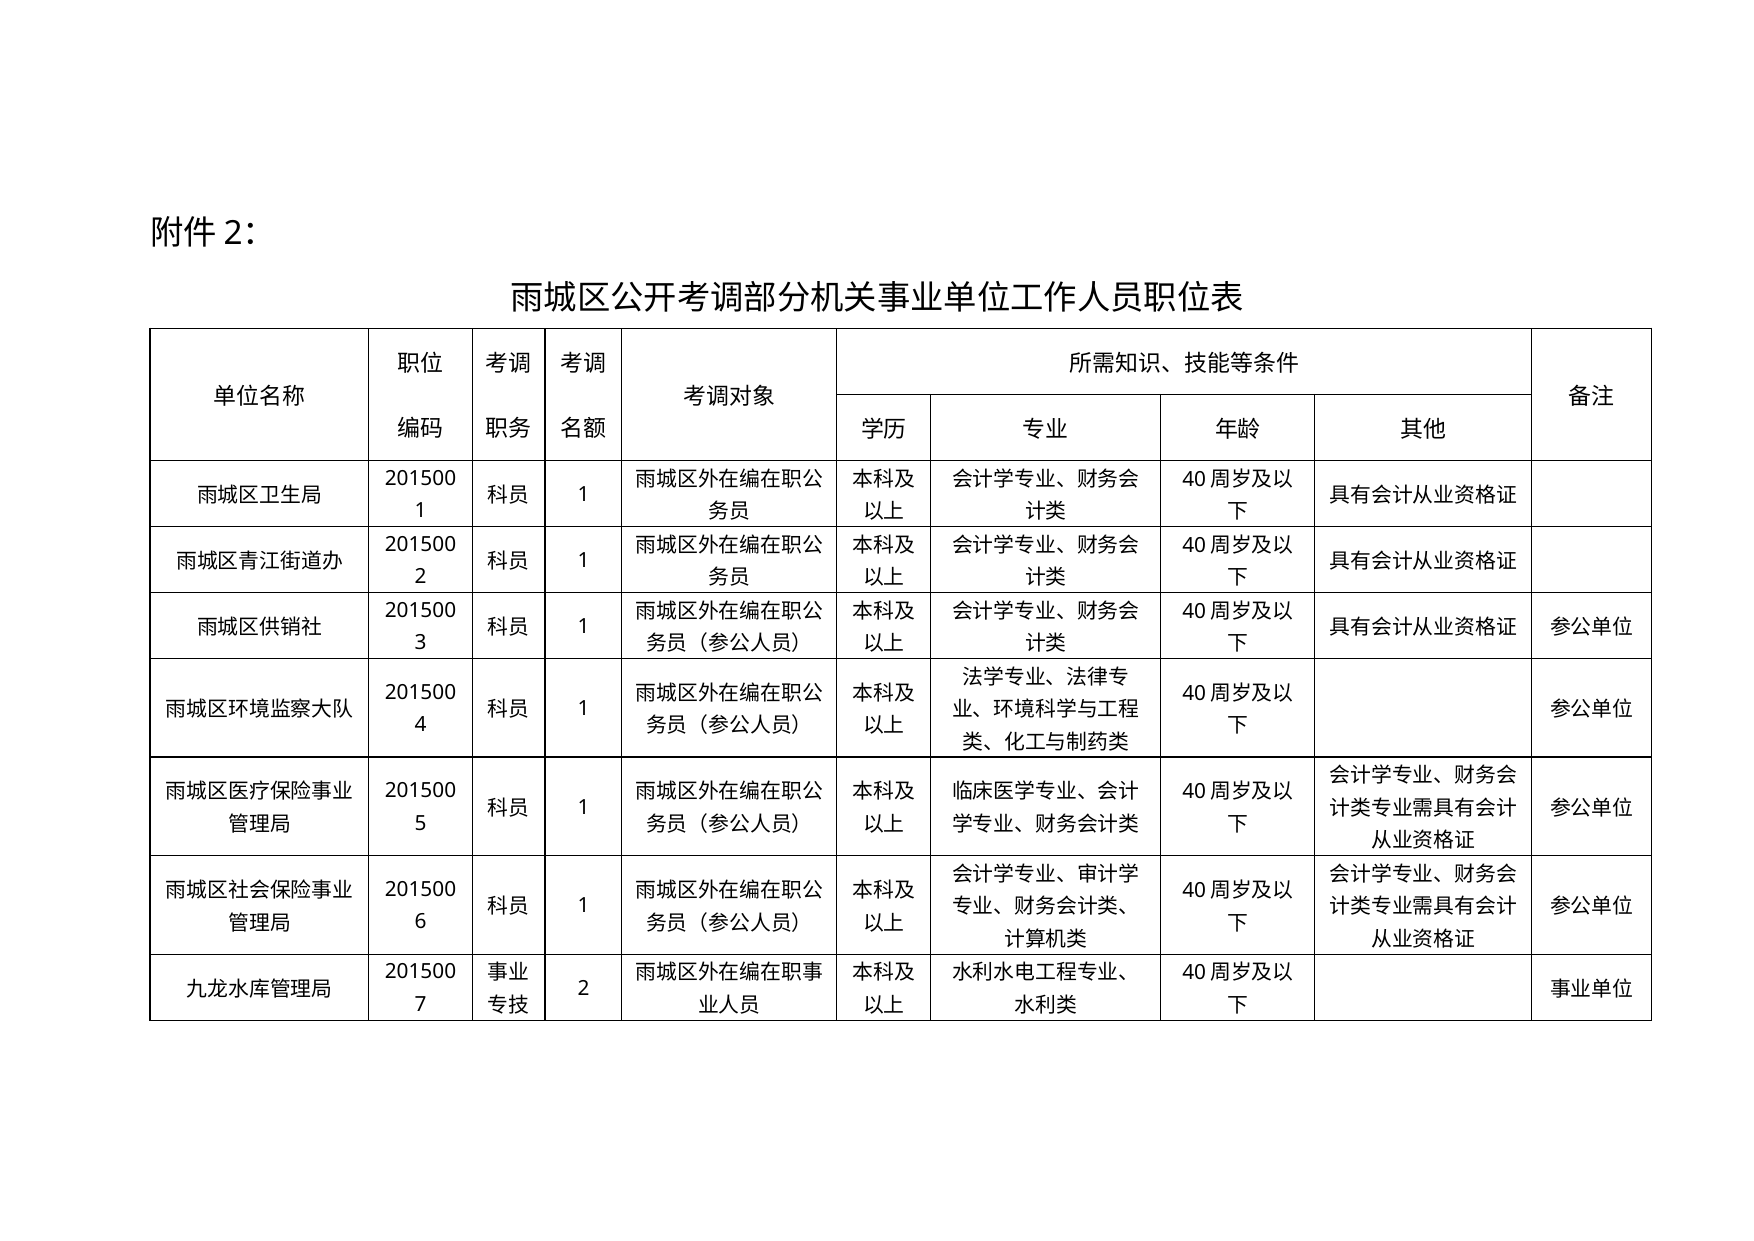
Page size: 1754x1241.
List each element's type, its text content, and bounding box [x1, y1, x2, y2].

table_cell 2015007 [369, 955, 472, 1019]
table_cell 事业专技 [473, 955, 544, 1019]
table_cell 2 [546, 955, 621, 1019]
table_cell 会计学专业、财务会计类 [931, 461, 1160, 526]
table_cell [1315, 955, 1531, 1019]
table_cell 雨城区外在编在职公务员 [622, 461, 836, 526]
table_header 备注 [1532, 329, 1651, 460]
table_cell 40周岁及以下 [1161, 856, 1314, 953]
table_cell 会计学专业、财务会计类专业需具有会计从业资格证 [1315, 758, 1531, 855]
table_cell 本科及以上 [837, 527, 930, 592]
table_cell 科员 [473, 527, 544, 592]
table_cell 参公单位 [1532, 593, 1651, 658]
table_cell 会计学专业、财务会计类 [931, 527, 1160, 592]
text 附件2： [150, 198, 1604, 263]
table_cell 科员 [473, 593, 544, 658]
table_header 所需知识、技能等条件 [837, 329, 1531, 394]
table_cell 学历 [837, 395, 930, 460]
table_header 单位名称 [151, 329, 368, 460]
table_cell 其他 [1315, 395, 1531, 460]
table_header 考调名额 [546, 329, 621, 460]
table_cell 2015005 [369, 758, 472, 855]
table_cell 1 [546, 856, 621, 953]
table_cell 1 [546, 659, 621, 756]
table_cell 1 [546, 593, 621, 658]
table_cell 1 [546, 527, 621, 592]
table_cell 40周岁及以下 [1161, 527, 1314, 592]
table_cell 水利水电工程专业、水利类 [931, 955, 1160, 1019]
table_cell 会计学专业、审计学专业、财务会计类、计算机类 [931, 856, 1160, 953]
table_cell 雨城区外在编在职公务员（参公人员） [622, 659, 836, 756]
table_cell 科员 [473, 758, 544, 855]
table_cell 2015006 [369, 856, 472, 953]
table_cell 具有会计从业资格证 [1315, 527, 1531, 592]
table_cell 法学专业、法律专业、环境科学与工程类、化工与制药类 [931, 659, 1160, 756]
table_cell 雨城区社会保险事业管理局 [151, 856, 368, 953]
table_cell 年龄 [1161, 395, 1314, 460]
table_cell 雨城区医疗保险事业管理局 [151, 758, 368, 855]
table_cell [1532, 527, 1651, 592]
table_cell 参公单位 [1532, 856, 1651, 953]
table_cell 本科及以上 [837, 593, 930, 658]
table_cell 雨城区供销社 [151, 593, 368, 658]
table_cell 事业单位 [1532, 955, 1651, 1019]
table_cell 九龙水库管理局 [151, 955, 368, 1019]
table_cell 2015003 [369, 593, 472, 658]
table_cell 会计学专业、财务会计类 [931, 593, 1160, 658]
table_cell 临床医学专业、会计学专业、财务会计类 [931, 758, 1160, 855]
table_cell 雨城区外在编在职公务员（参公人员） [622, 856, 836, 953]
table_cell 1 [546, 758, 621, 855]
table_cell 雨城区青江街道办 [151, 527, 368, 592]
table_cell 雨城区外在编在职事业人员 [622, 955, 836, 1019]
table_cell 参公单位 [1532, 758, 1651, 855]
table_cell 会计学专业、财务会计类专业需具有会计从业资格证 [1315, 856, 1531, 953]
table_cell 雨城区外在编在职公务员（参公人员） [622, 593, 836, 658]
table_cell 参公单位 [1532, 659, 1651, 756]
table_cell 40周岁及以下 [1161, 461, 1314, 526]
table_header 考调对象 [622, 329, 836, 460]
table_cell [1315, 659, 1531, 756]
table_cell 雨城区外在编在职公务员 [622, 527, 836, 592]
table_cell 科员 [473, 856, 544, 953]
table_cell 本科及以上 [837, 955, 930, 1019]
table_cell 专业 [931, 395, 1160, 460]
table_cell 本科及以上 [837, 659, 930, 756]
table_cell 2015001 [369, 461, 472, 526]
table_cell [1532, 461, 1651, 526]
table_cell 1 [546, 461, 621, 526]
text 雨城区公开考调部分机关事业单位工作人员职位表 [150, 263, 1604, 328]
table_cell 40周岁及以下 [1161, 955, 1314, 1019]
table_cell 40周岁及以下 [1161, 659, 1314, 756]
table_cell 本科及以上 [837, 461, 930, 526]
table_header 职位 编码 [369, 329, 472, 460]
table_cell 雨城区卫生局 [151, 461, 368, 526]
table_cell 2015002 [369, 527, 472, 592]
table_cell 2015004 [369, 659, 472, 756]
table_cell 40周岁及以下 [1161, 758, 1314, 855]
table_cell 具有会计从业资格证 [1315, 593, 1531, 658]
table_cell 科员 [473, 461, 544, 526]
table_cell 40周岁及以下 [1161, 593, 1314, 658]
table_cell 本科及以上 [837, 758, 930, 855]
table_cell 具有会计从业资格证 [1315, 461, 1531, 526]
table_header 考调职务 [473, 329, 544, 460]
table_cell 科员 [473, 659, 544, 756]
table_cell 雨城区环境监察大队 [151, 659, 368, 756]
table_cell 雨城区外在编在职公务员（参公人员） [622, 758, 836, 855]
table_cell 本科及以上 [837, 856, 930, 953]
